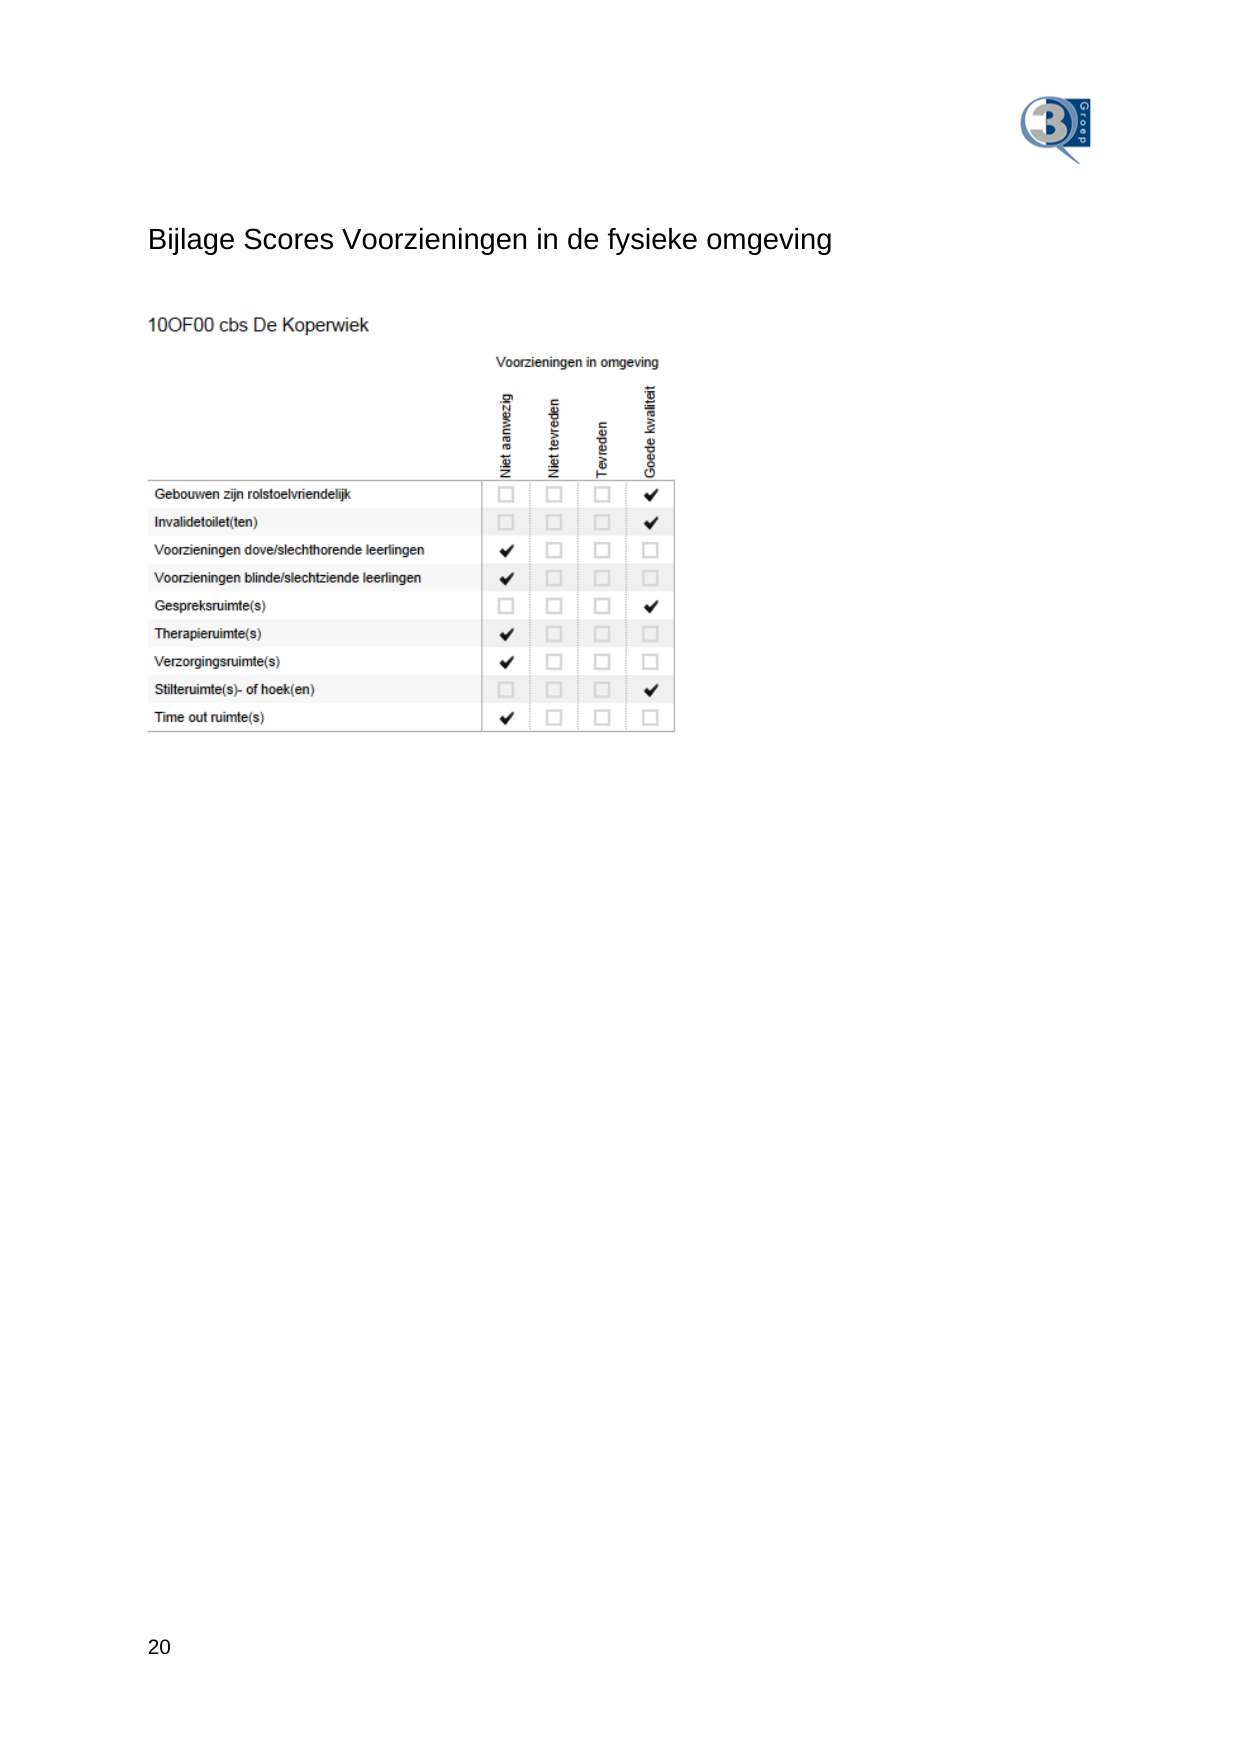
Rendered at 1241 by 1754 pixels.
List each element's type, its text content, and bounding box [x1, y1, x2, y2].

picture [147, 292, 1093, 1133]
text Bijlage Scores Voorzieningen in de fysieke omgeving [148, 222, 1093, 256]
picture [1019, 94, 1093, 166]
